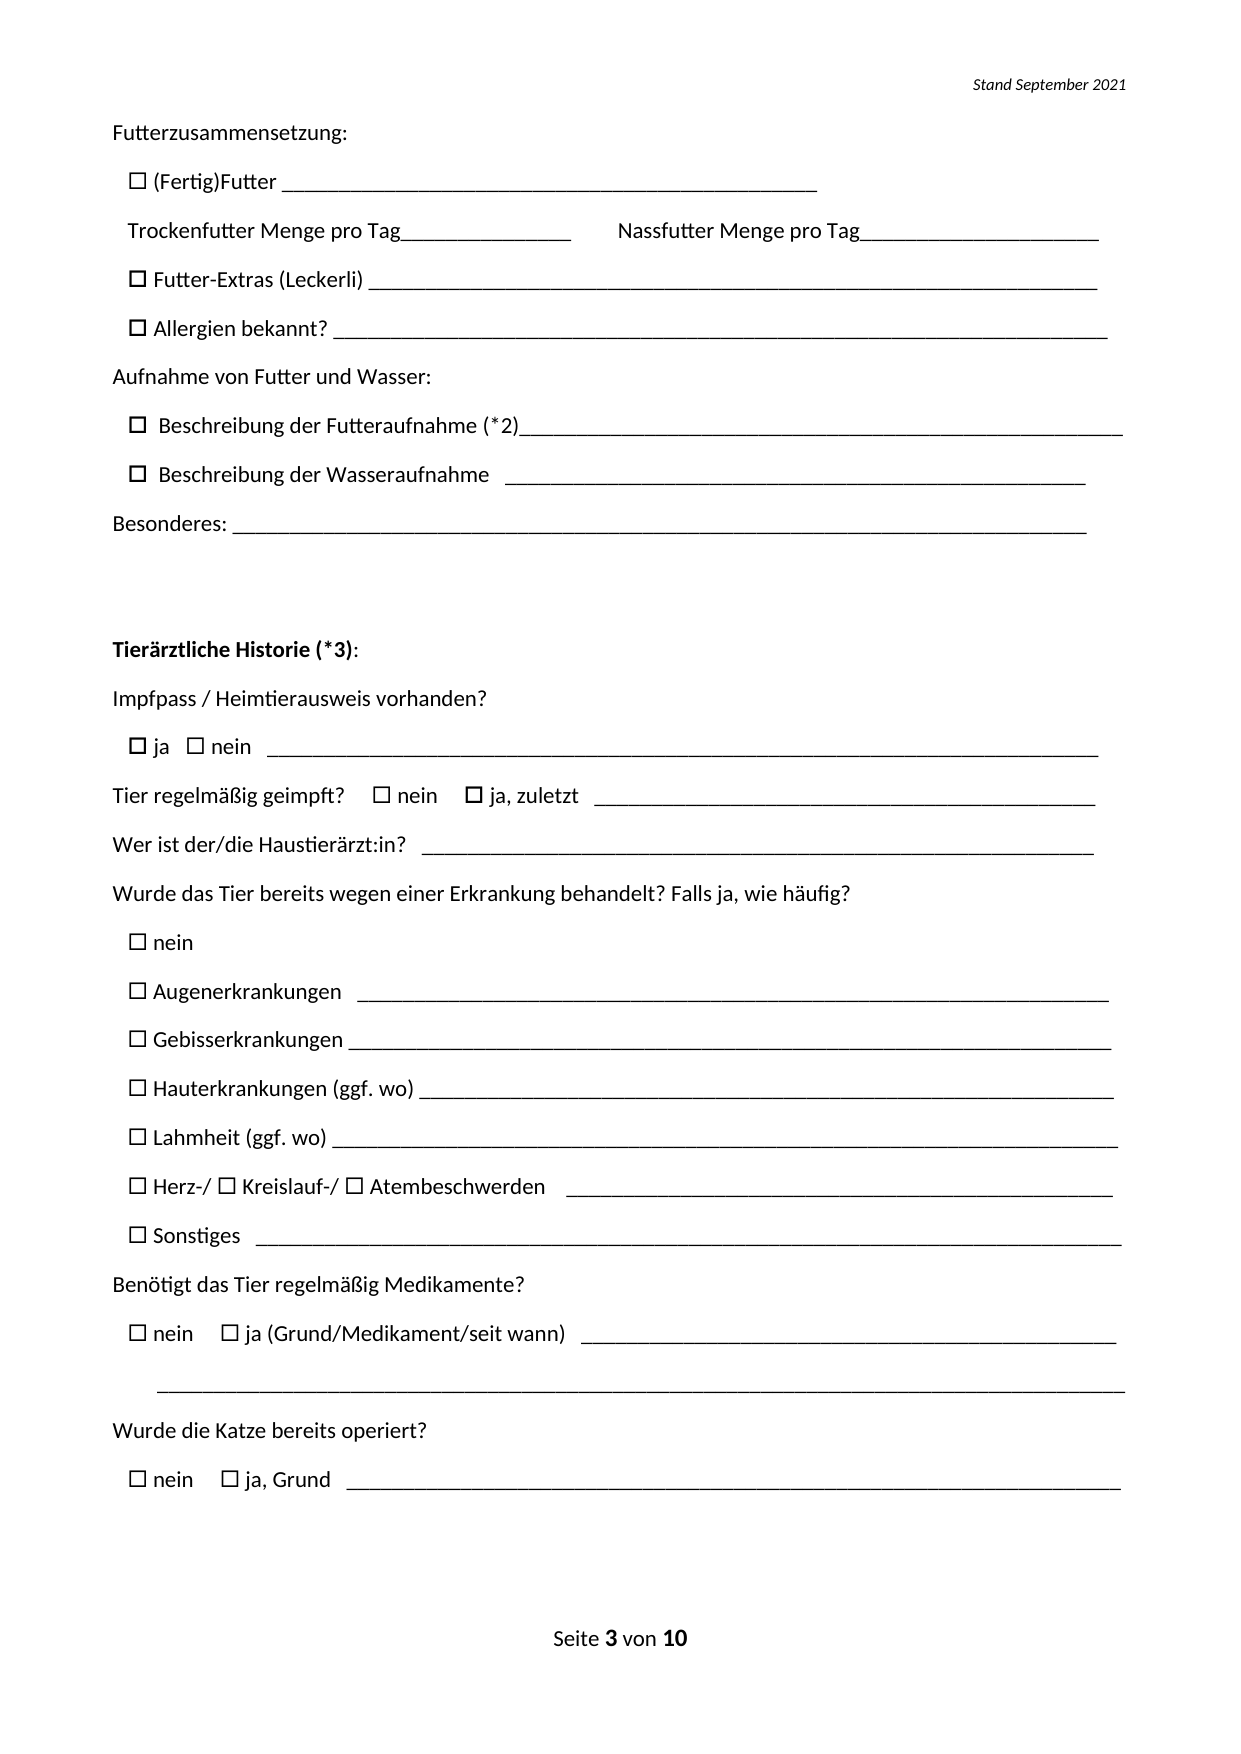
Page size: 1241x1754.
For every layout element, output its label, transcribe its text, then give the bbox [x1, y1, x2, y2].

text Tierärztliche Historie (*3): [112, 635, 1128, 663]
text Herz-/ Kreislauf-/ Atembeschwerden ________________________________________________ [127, 1172, 1128, 1200]
text Beschreibung der Futteraufnahme (*2)_____________________________________________________ [127, 411, 1128, 439]
text Impfpass / Heimtierausweis vorhanden? [112, 684, 1128, 712]
text Wurde die Katze bereits operiert? [112, 1416, 1128, 1444]
text Wurde das Tier bereits wegen einer Erkrankung behandelt? Falls ja, wie häufig? [112, 879, 1128, 907]
text _____________________________________________________________________________________ [157, 1368, 1128, 1396]
text nein ja, Grund ____________________________________________________________________ [127, 1465, 1128, 1493]
text Lahmheit (ggf. wo) _____________________________________________________________________ [127, 1123, 1128, 1151]
text Futter-Extras (Leckerli) ________________________________________________________________ [127, 265, 1128, 293]
text Sonstiges ____________________________________________________________________________ [127, 1221, 1128, 1249]
text nein ja (Grund/Medikament/seit wann) _______________________________________________ [127, 1319, 1128, 1347]
text Gebisserkrankungen ___________________________________________________________________ [127, 1026, 1128, 1054]
text ja nein _________________________________________________________________________ [127, 732, 1128, 761]
text Futterzusammensetzung: [112, 118, 1128, 146]
text (Fertig)Futter _______________________________________________ [127, 167, 1128, 195]
text nein [127, 928, 1128, 956]
text Benötigt das Tier regelmäßig Medikamente? [112, 1270, 1128, 1298]
text Tier regelmäßig geimpft? nein ja, zuletzt ____________________________________________ [112, 781, 1128, 809]
text Allergien bekannt? ____________________________________________________________________ [127, 314, 1128, 342]
text Beschreibung der Wasseraufnahme ___________________________________________________ [127, 460, 1128, 488]
text Wer ist der/die Haustierärzt:in? ___________________________________________________________ [112, 830, 1128, 858]
text Trockenfutter Menge pro Tag_______________ Nassfutter Menge pro Tag_____________________ [127, 216, 1128, 244]
text Besonderes: ___________________________________________________________________________ [112, 509, 1128, 565]
text Augenerkrankungen __________________________________________________________________ [127, 977, 1128, 1005]
text Aufnahme von Futter und Wasser: [112, 362, 1128, 391]
text Hauterkrankungen (ggf. wo) _____________________________________________________________ [127, 1074, 1128, 1102]
